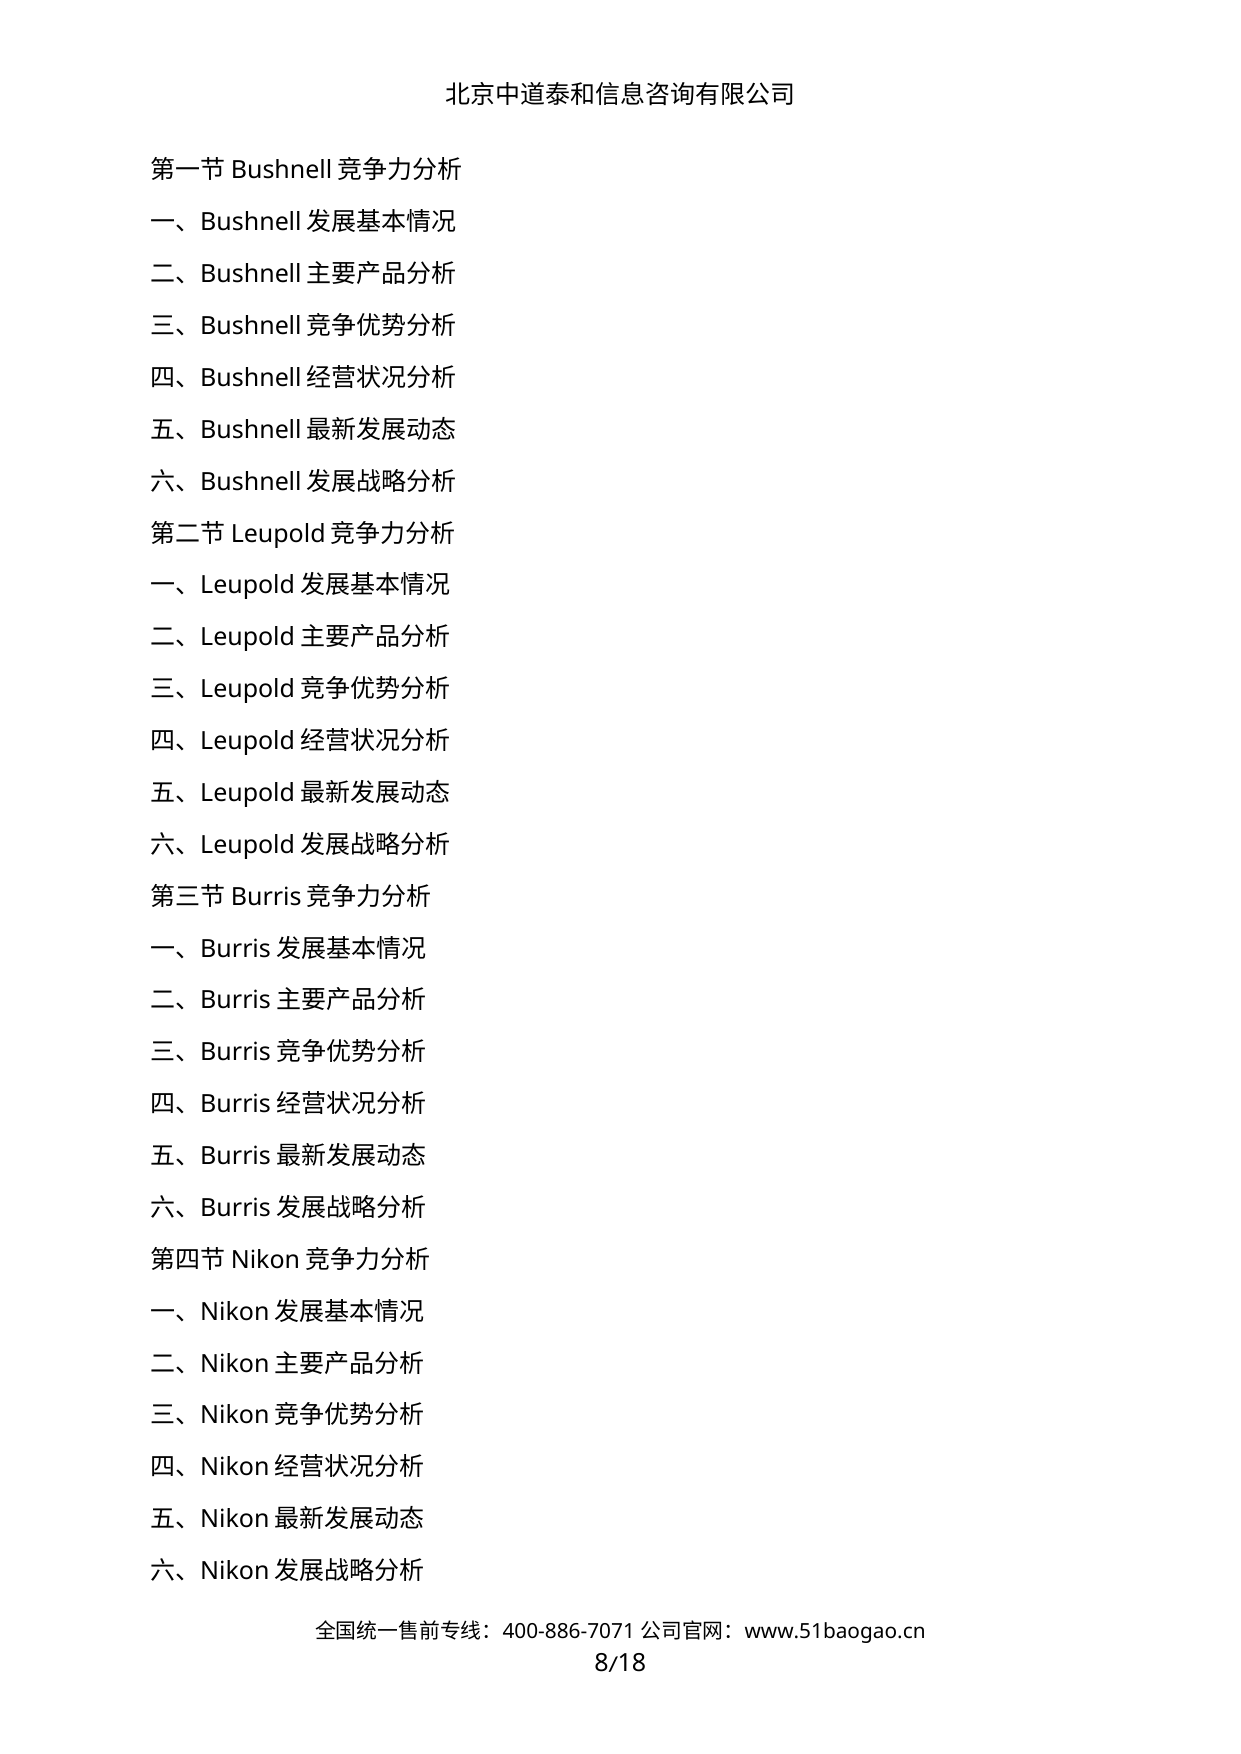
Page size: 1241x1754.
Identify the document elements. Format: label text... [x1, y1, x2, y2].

text 第一节 Bushnell竞争力分析 [150, 150, 1090, 186]
text 二、Nikon主要产品分析 [150, 1343, 1090, 1379]
text 一、Burris发展基本情况 [150, 928, 1090, 964]
text 六、Bushnell发展战略分析 [150, 461, 1090, 497]
text 二、Bushnell主要产品分析 [150, 254, 1090, 290]
text 四、Burris经营状况分析 [150, 1084, 1090, 1120]
text 五、Nikon最新发展动态 [150, 1499, 1090, 1535]
text 五、Bushnell最新发展动态 [150, 409, 1090, 446]
text 四、Nikon经营状况分析 [150, 1447, 1090, 1483]
text 三、Nikon竞争优势分析 [150, 1395, 1090, 1431]
text 第四节 Nikon竞争力分析 [150, 1239, 1090, 1276]
text 二、Burris主要产品分析 [150, 980, 1090, 1016]
text 二、Leupold主要产品分析 [150, 617, 1090, 653]
text 四、Leupold经营状况分析 [150, 721, 1090, 757]
text 三、Bushnell竞争优势分析 [150, 306, 1090, 342]
text 三、Leupold竞争优势分析 [150, 669, 1090, 705]
text 六、Leupold发展战略分析 [150, 824, 1090, 861]
text 一、Bushnell发展基本情况 [150, 202, 1090, 238]
text 六、Nikon发展战略分析 [150, 1551, 1090, 1587]
text 第二节 Leupold竞争力分析 [150, 513, 1090, 549]
text 五、Leupold最新发展动态 [150, 772, 1090, 809]
text 六、Burris发展战略分析 [150, 1187, 1090, 1224]
text 五、Burris最新发展动态 [150, 1136, 1090, 1172]
text 一、Leupold发展基本情况 [150, 565, 1090, 601]
text 一、Nikon发展基本情况 [150, 1291, 1090, 1327]
text 三、Burris竞争优势分析 [150, 1032, 1090, 1068]
text 第三节 Burris竞争力分析 [150, 876, 1090, 912]
text 四、Bushnell经营状况分析 [150, 357, 1090, 394]
